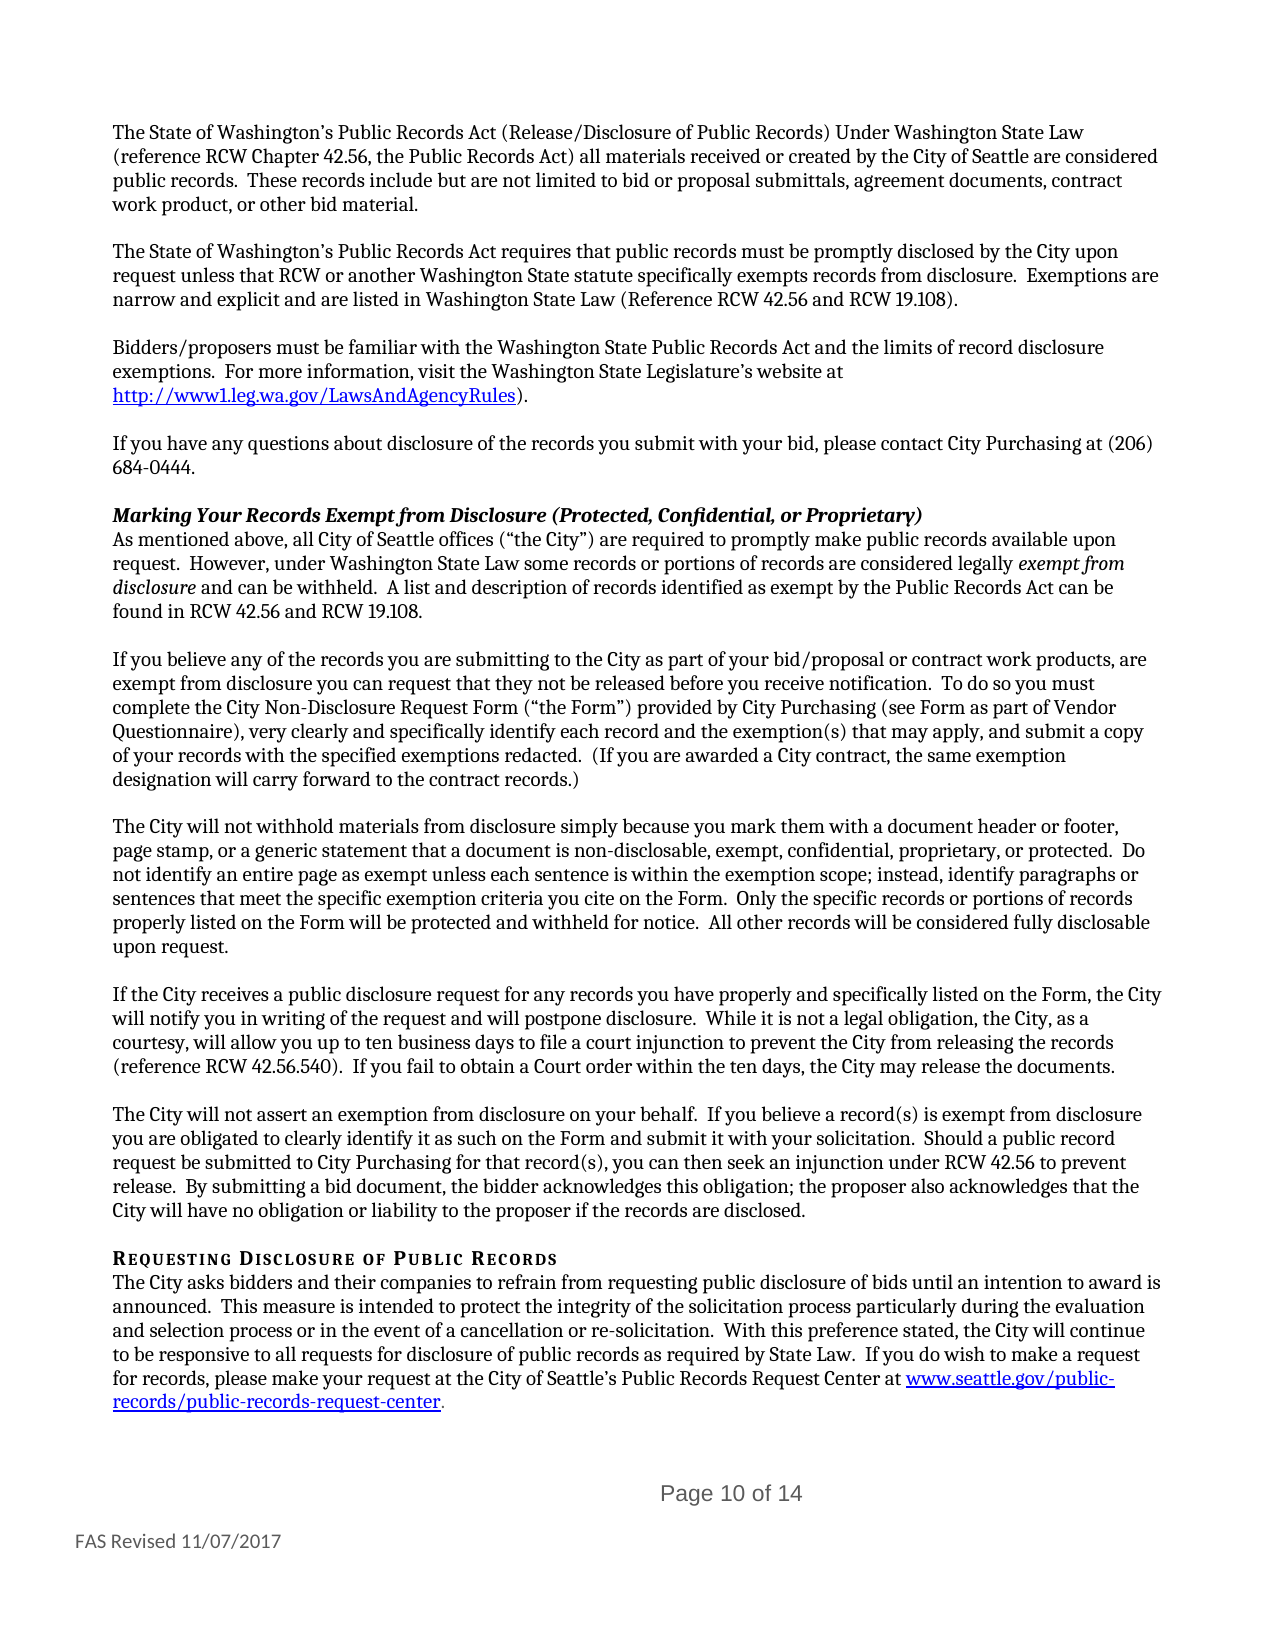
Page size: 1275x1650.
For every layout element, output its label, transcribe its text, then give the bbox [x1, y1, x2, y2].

text The State of Washington’s Public Records Act requires that public records must be promptly disclosed by the City upon request unless that RCW or another Washington State statute specifically exempts records from disclosure. Exemptions are narrow and explicit and are listed in Washington State Law (Reference RCW 42.56 and RCW 19.108). [112, 240, 1162, 312]
text The City will not assert an exemption from disclosure on your behalf. If you believe a record(s) is exempt from disclosure you are obligated to clearly identify it as such on the Form and submit it with your solicitation. Should a public record request be submitted to City Purchasing for that record(s), you can then seek an injunction under RCW 42.56 to prevent release. By submitting a bid document, the bidder acknowledges this obligation; the proposer also acknowledges that the City will have no obligation or liability to the proposer if the records are disclosed. [112, 1103, 1162, 1222]
text Marking Your Records Exempt from Disclosure (Protected, Confidential, or Proprietary) [112, 504, 1162, 528]
text If the City receives a public disclosure request for any records you have properly and specifically listed on the Form, the City will notify you in writing of the request and will postpone disclosure. While it is not a legal obligation, the City, as a courtesy, will allow you up to ten business days to file a court injunction to prevent the City from releasing the records (reference RCW 42.56.540). If you fail to obtain a Court order within the ten days, the City may release the documents. [112, 983, 1162, 1079]
text If you believe any of the records you are submitting to the City as part of your bid/proposal or contract work products, are exempt from disclosure you can request that they not be released before you receive notification. To do so you must complete the City Non-Disclosure Request Form (“the Form”) provided by City Purchasing (see Form as part of Vendor Questionnaire), very clearly and specifically identify each record and the exemption(s) that may apply, and submit a copy of your records with the specified exemptions redacted. (If you are awarded a City contract, the same exemption designation will carry forward to the contract records.) [112, 647, 1162, 791]
subtitle Requesting Disclosure of Public Records [112, 1246, 1162, 1270]
text The City will not withhold materials from disclosure simply because you mark them with a document header or footer, page stamp, or a generic statement that a document is non-disclosable, exempt, confidential, proprietary, or protected. Do not identify an entire page as exempt unless each sentence is within the exemption scope; instead, identify paragraphs or sentences that meet the specific exemption criteria you cite on the Form. Only the specific records or portions of records properly listed on the Form will be protected and withheld for notice. All other records will be considered fully disclosable upon request. [112, 815, 1162, 959]
text As mentioned above, all City of Seattle offices (“the City”) are required to promptly make public records available upon request. However, under Washington State Law some records or portions of records are considered legally exempt from disclosure and can be withheld. A list and description of records identified as exempt by the Public Records Act can be found in RCW 42.56 and RCW 19.108. [112, 528, 1162, 623]
text If you have any questions about disclosure of the records you submit with your bid, please contact City Purchasing at (206) 684-0444. [112, 432, 1162, 480]
text The City asks bidders and their companies to refrain from requesting public disclosure of bids until an intention to award is announced. This measure is intended to protect the integrity of the solicitation process particularly during the evaluation and selection process or in the event of a cancellation or re-solicitation. With this preference stated, the City will continue to be responsive to all requests for disclosure of public records as required by State Law. If you do wish to make a request for records, please make your request at the City of Seattle’s Public Records Request Center at www.seattle.gov/public-records/public-records-request-center. [112, 1270, 1162, 1414]
text The State of Washington’s Public Records Act (Release/Disclosure of Public Records) Under Washington State Law (reference RCW Chapter 42.56, the Public Records Act) all materials received or created by the City of Seattle are considered public records. These records include but are not limited to bid or proposal submittals, agreement documents, contract work product, or other bid material. [112, 120, 1162, 216]
text Bidders/proposers must be familiar with the Washington State Public Records Act and the limits of record disclosure exemptions. For more information, visit the Washington State Legislature’s website at http://www1.leg.wa.gov/LawsAndAgencyRules). [112, 336, 1162, 408]
